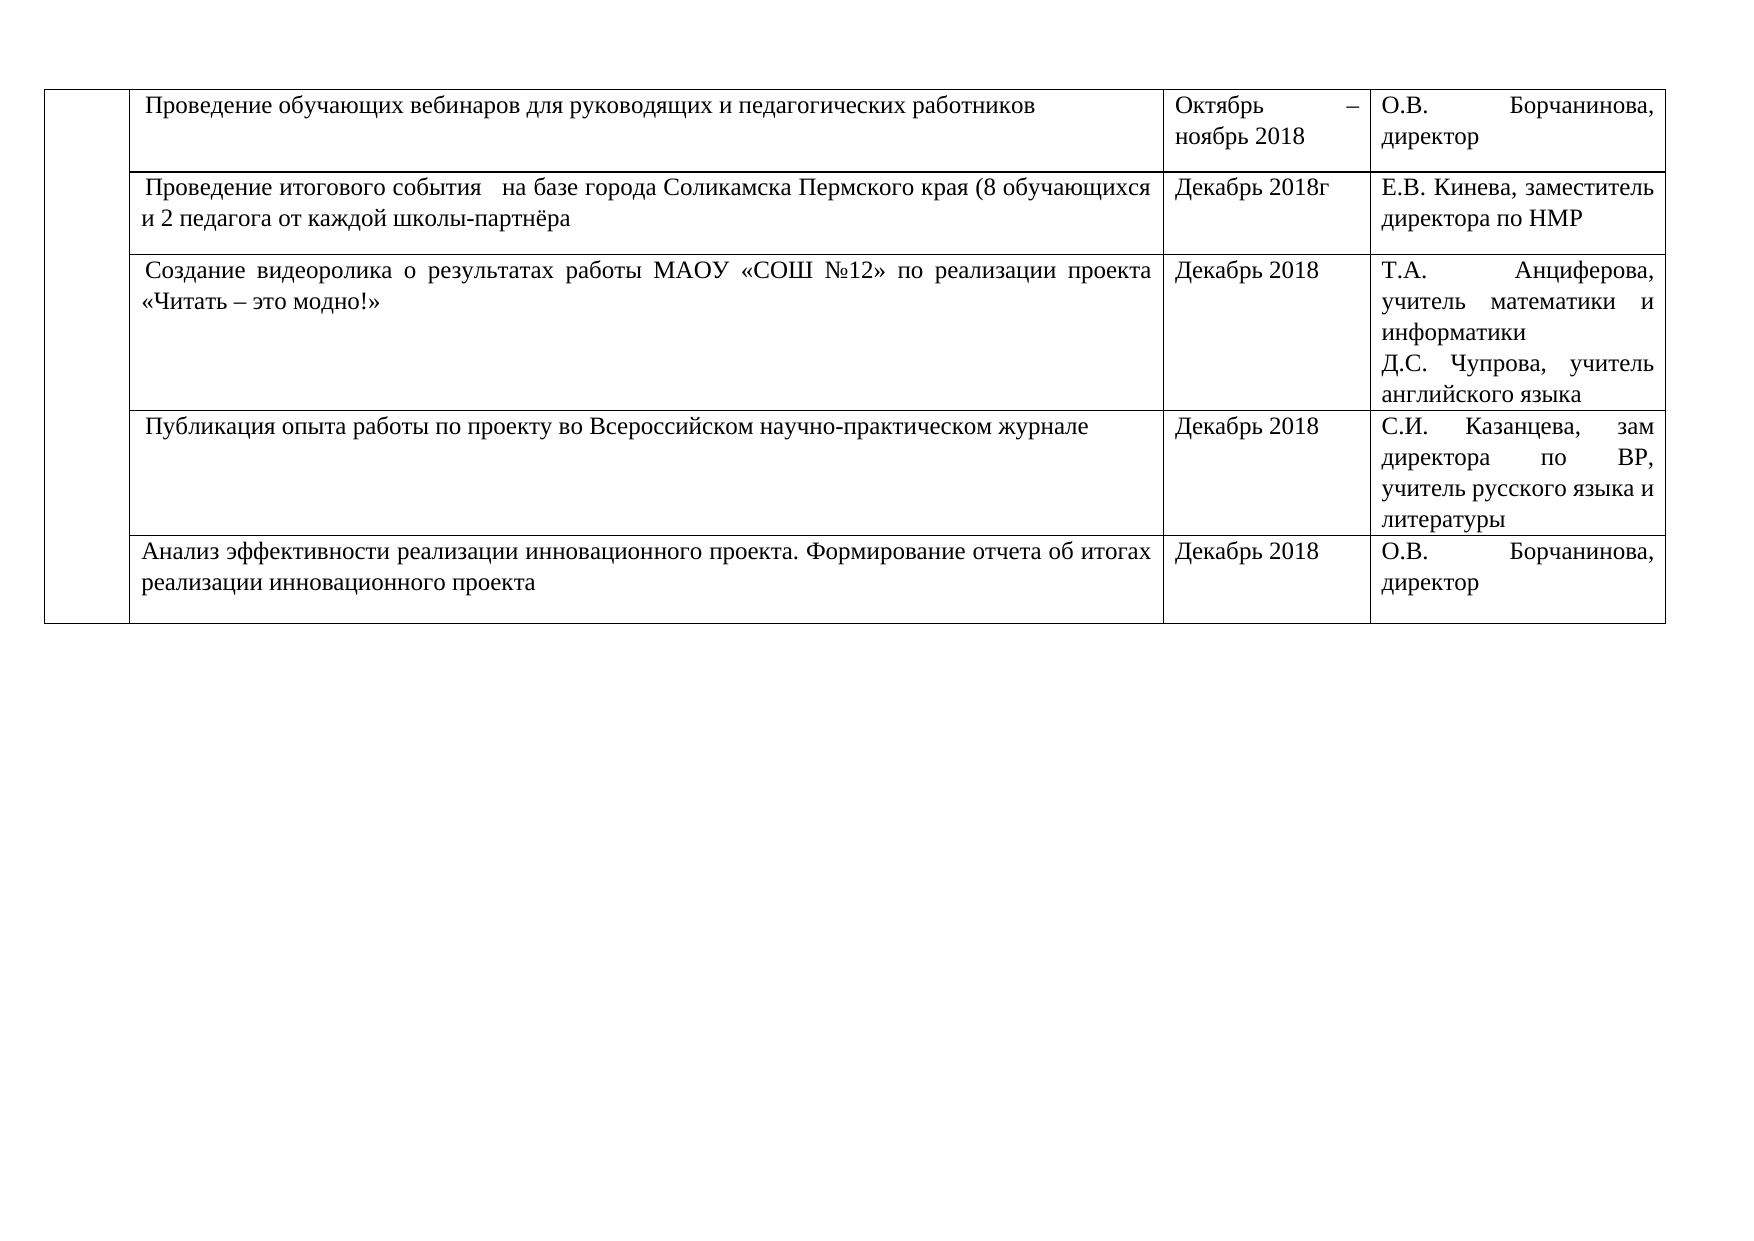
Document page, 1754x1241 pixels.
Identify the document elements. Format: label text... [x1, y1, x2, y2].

table_cell Октябрь – ноябрь 2018 [1164, 90, 1370, 171]
table_cell Публикация опыта работы по проекту во Всероссийском научно-практическом журнале [130, 411, 1163, 535]
table_cell Т.А. Анциферова, учитель математики и информатики Д.С. Чупрова, учитель английского языка [1371, 255, 1665, 410]
table_cell Проведение итогового события на базе города Соликамска Пермского края (8 обучающихся и 2 педагога от каждой школы-партнёра [130, 173, 1163, 254]
table_cell Анализ эффективности реализации инновационного проекта. Формирование отчета об итогах реализации инновационного проекта [130, 536, 1163, 623]
table_cell Декабрь 2018 [1164, 411, 1370, 535]
table_cell Проведение обучающих вебинаров для руководящих и педагогических работников [130, 90, 1163, 171]
table_cell Декабрь 2018 [1164, 536, 1370, 623]
table_cell Декабрь 2018г [1164, 173, 1370, 254]
table_cell Создание видеоролика о результатах работы МАОУ «СОШ №12» по реализации проекта «Читать – это модно!» [130, 255, 1163, 410]
table_cell С.И. Казанцева, зам директора по ВР, учитель русского языка и литературы [1371, 411, 1665, 535]
table_cell Декабрь 2018 [1164, 255, 1370, 410]
table_cell О.В. Борчанинова, директор [1371, 90, 1665, 171]
table_cell О.В. Борчанинова, директор [1371, 536, 1665, 623]
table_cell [1371, 173, 1665, 254]
